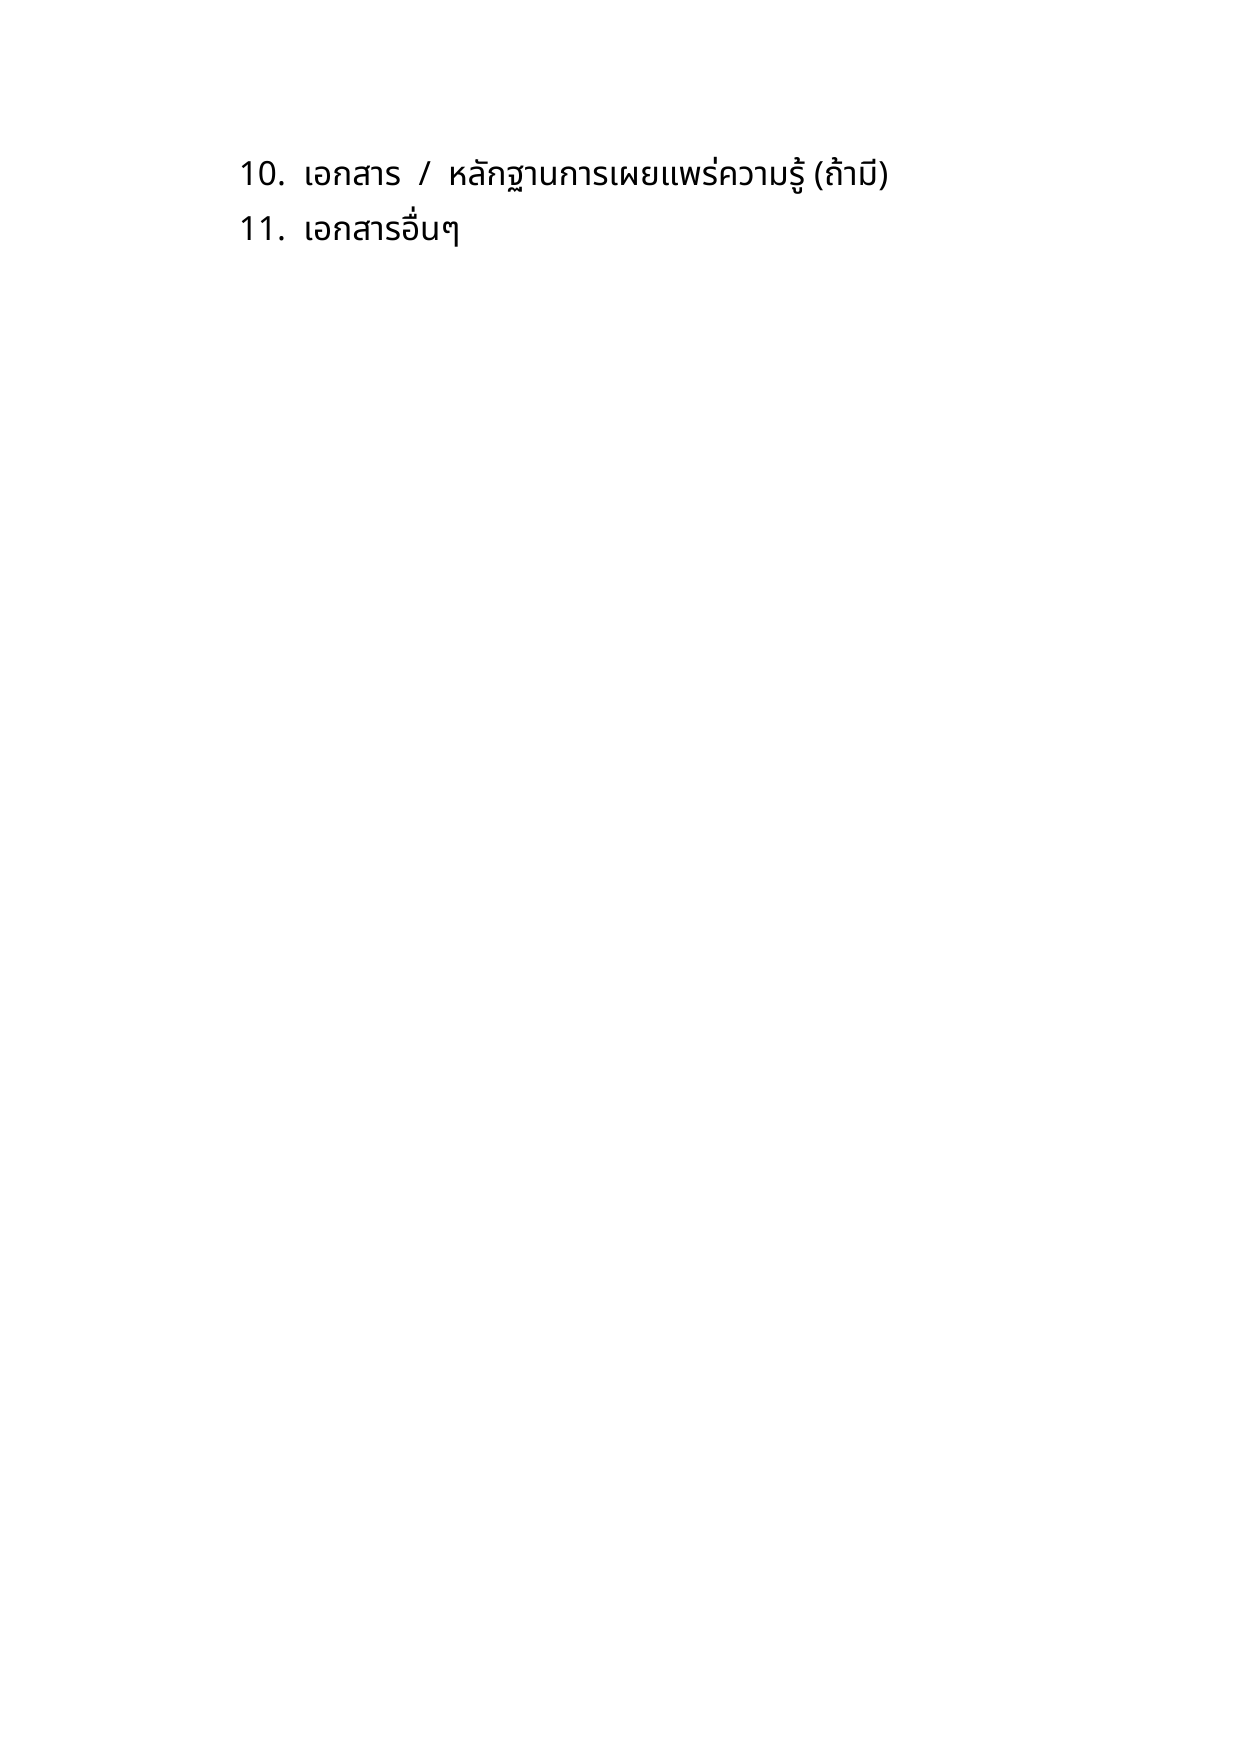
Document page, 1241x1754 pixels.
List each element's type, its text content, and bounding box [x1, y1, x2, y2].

text 11. เอกสารอื่นๆ [150, 204, 1090, 255]
text 10. เอกสาร / หลักฐานการเผยแพร่ความรู้ (ถ้ามี) [150, 150, 1090, 201]
